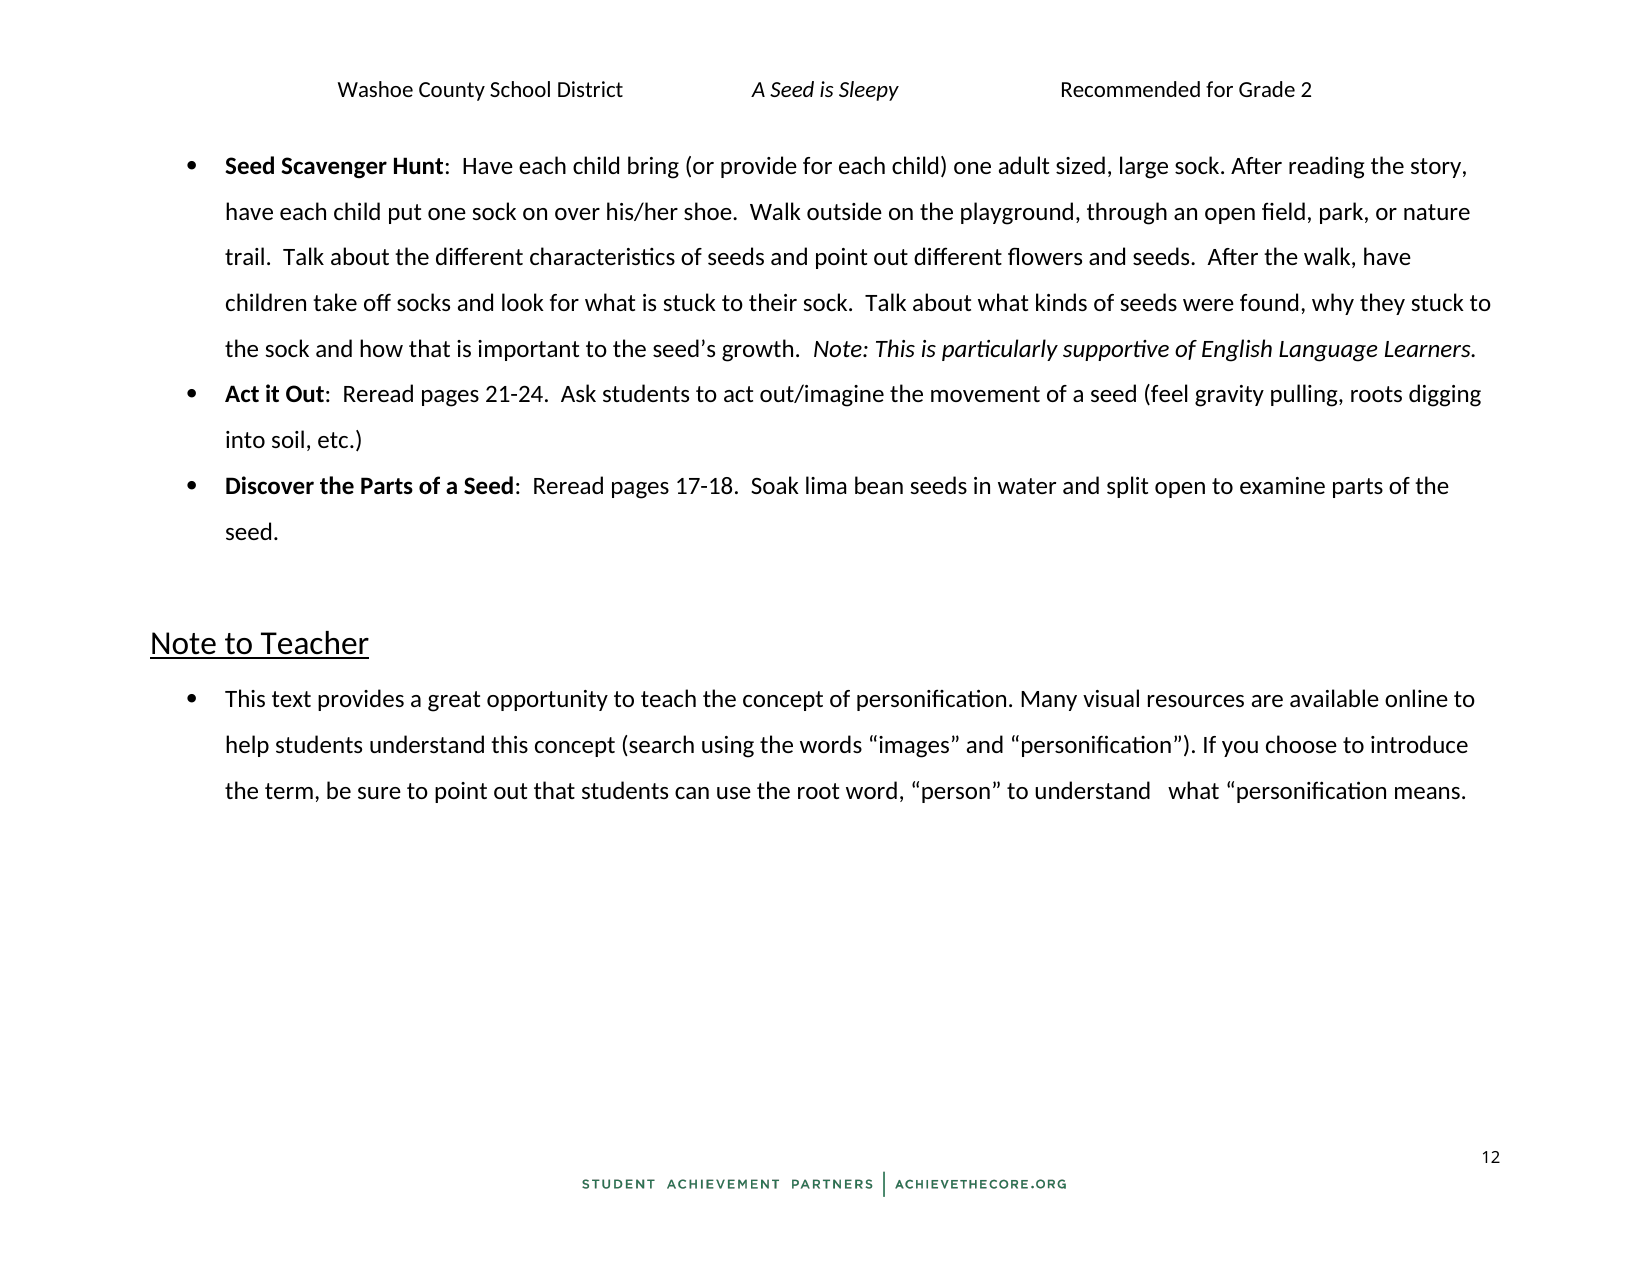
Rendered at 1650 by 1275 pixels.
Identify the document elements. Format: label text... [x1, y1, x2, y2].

list Act it Out: Reread pages 21-24. Ask students to act out/imagine the movement of a seed (feel gravity pulling, roots digging into soil, etc.) [187, 379, 1500, 455]
list This text provides a great opportunity to teach the concept of personification. Many visual resources are available online to help students understand this concept (search using the words “images” and “personification”). If you choose to introduce the term, be sure to point out that students can use the root word, “person” to understand what “personification means. [187, 684, 1500, 806]
picture [571, 1168, 1079, 1200]
list Seed Scavenger Hunt: Have each child bring (or provide for each child) one adult sized, large sock. After reading the story, have each child put one sock on over his/her shoe. Walk outside on the playground, through an open field, park, or nature trail. Talk about the different characteristics of seeds and point out different flowers and seeds. After the walk, have children take off socks and look for what is stuck to their sock. Talk about what kinds of seeds were found, why they stuck to the sock and how that is important to the seed’s growth. Note: This is particularly supportive of English Language Learners. [187, 150, 1500, 363]
text Note to Teacher [150, 623, 1500, 663]
list Discover the Parts of a Seed: Reread pages 17-18. Soak lima bean seeds in water and split open to examine parts of the seed. [187, 470, 1500, 546]
